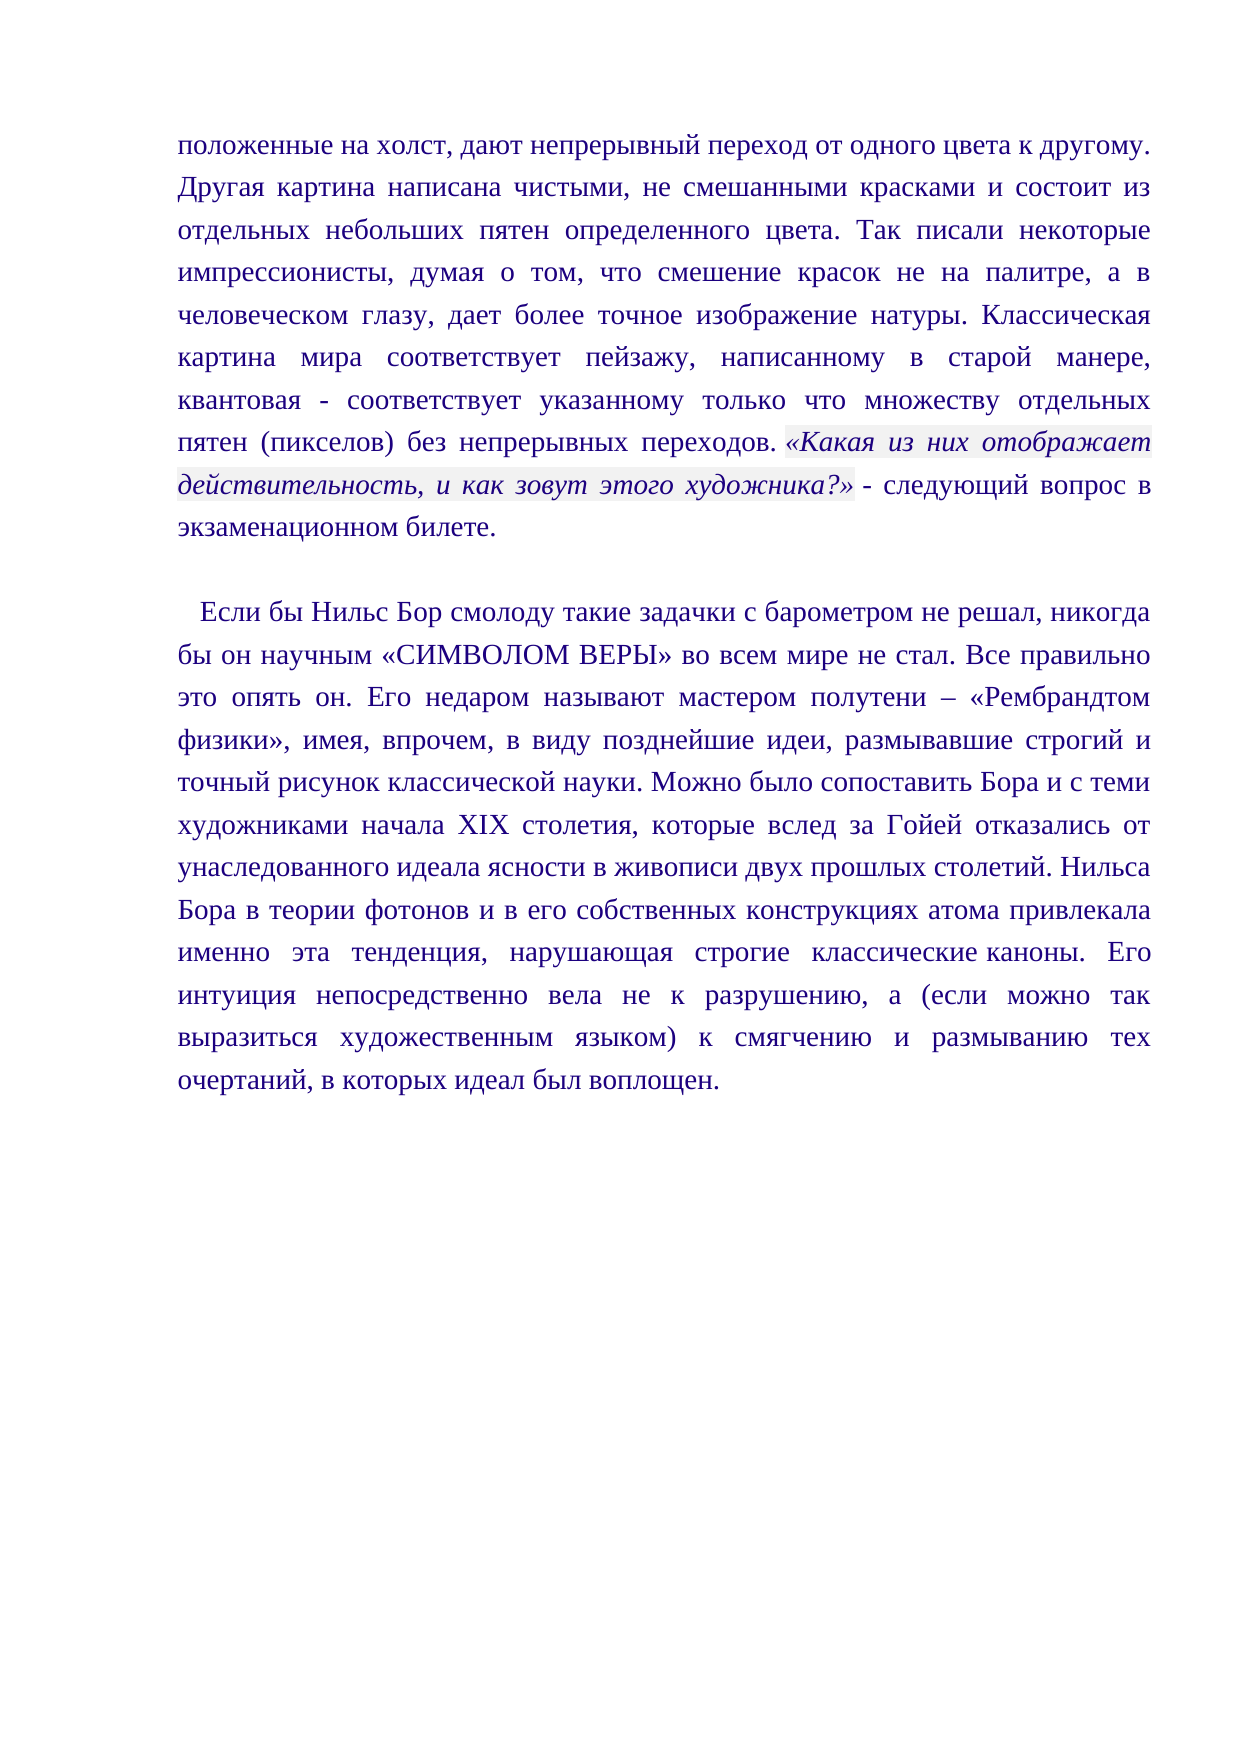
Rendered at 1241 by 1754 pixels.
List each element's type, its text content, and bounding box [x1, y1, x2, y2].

text Если бы Нильс Бор смолоду такие задачки с барометром не решал, никогда бы он научным «СИМВОЛОМ ВЕРЫ» во всем мире не стал. Все правильно это опять он. Его недаром называют мастером полутени – «Рембрандтом физики», имея, впрочем, в виду позднейшие идеи, размывавшие строгий и точный рисунок классической науки. Можно было сопоставить Бора и с теми художниками начала XIX столетия, которые вслед за Гойей отказались от унаследованного идеала ясности в живописи двух прошлых столетий. Нильса Бора в теории фотонов и в его собственных конструкциях атома привлекала именно эта тенденция, нарушающая строгие классические каноны. Его интуиция непосредственно вела не к разрушению, а (если можно так выразиться художественным языком) к смягчению и размыванию тех очертаний, в которых идеал был воплощен. [177, 586, 1152, 1096]
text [177, 118, 1152, 543]
